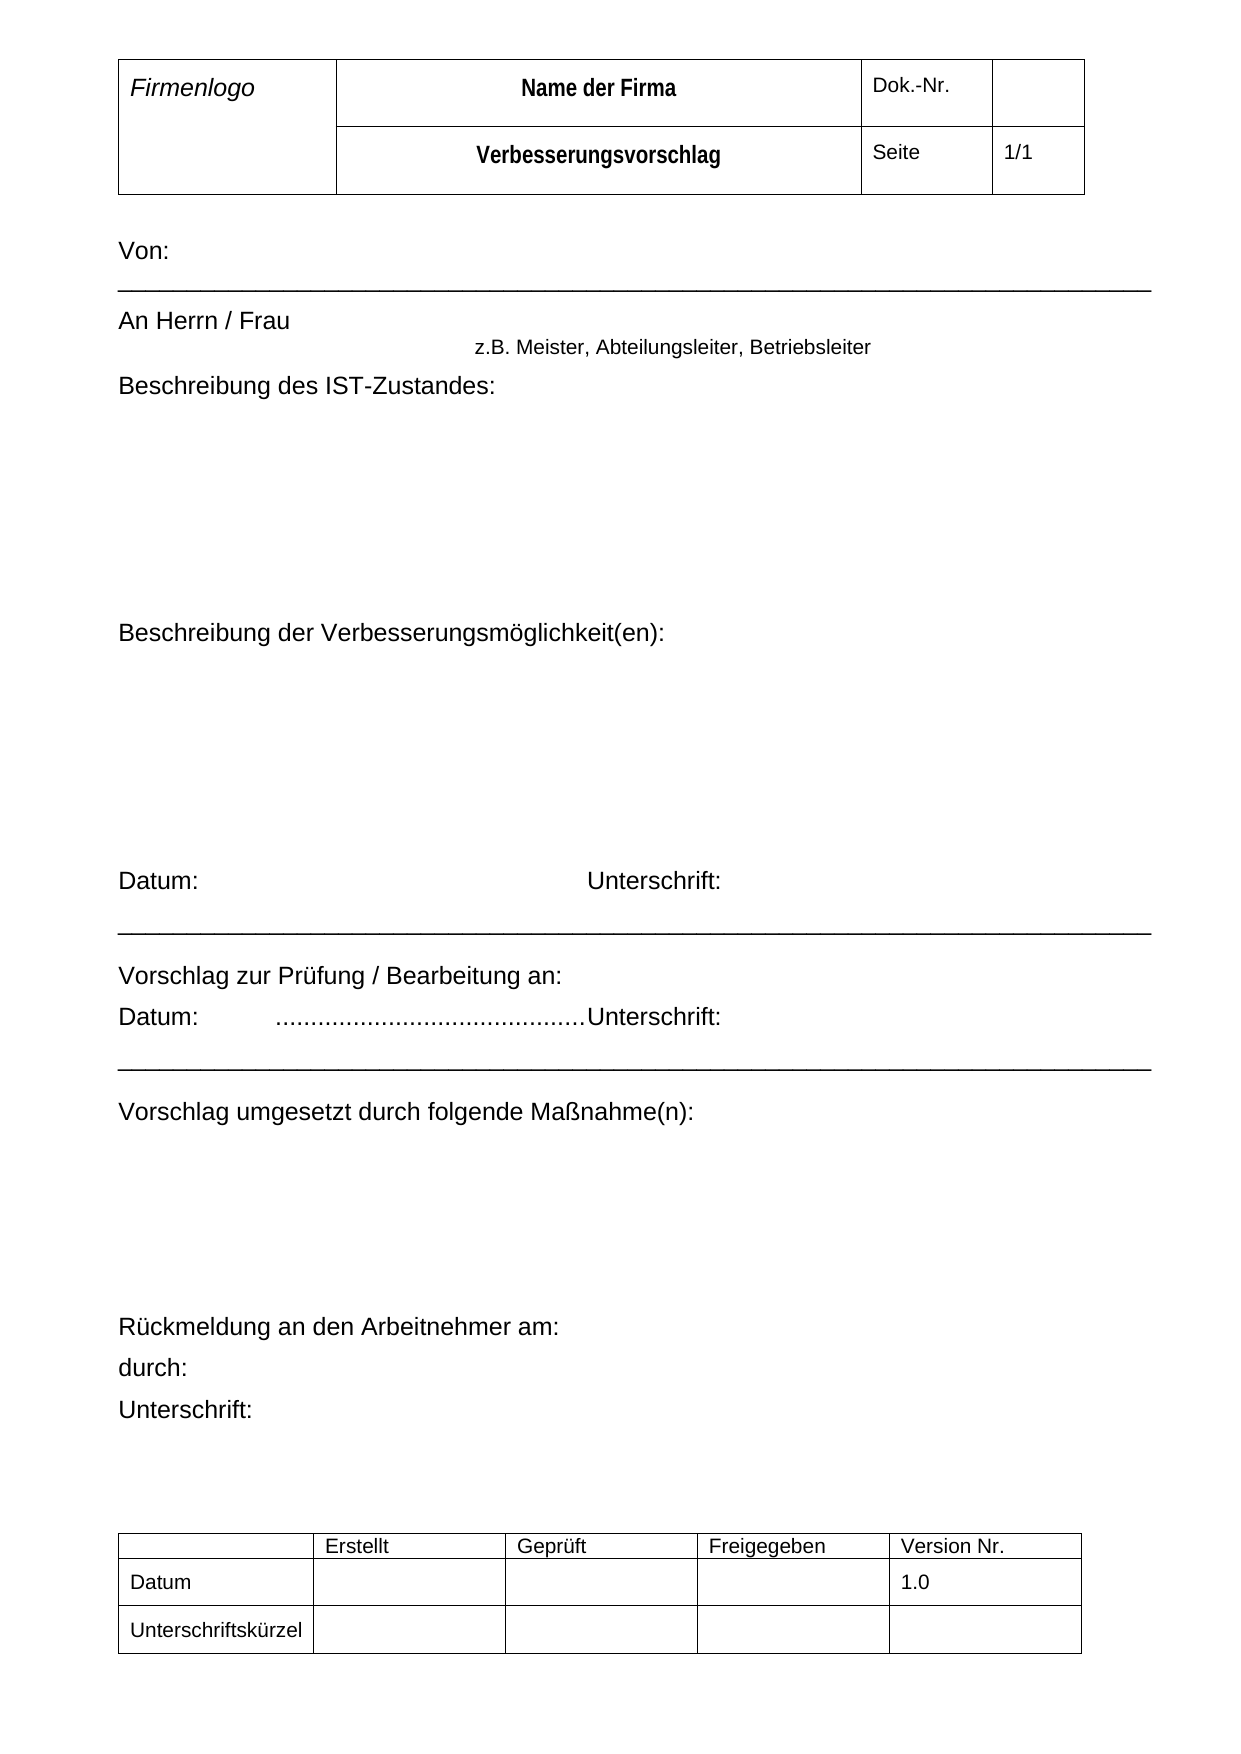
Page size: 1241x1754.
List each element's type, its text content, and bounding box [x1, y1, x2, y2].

text Unterschrift: [118, 1395, 1152, 1423]
text Rückmeldung an den Arbeitnehmer am: [118, 1312, 1152, 1341]
text Beschreibung des IST-Zustandes: [118, 371, 1152, 400]
text Beschreibung der Verbesserungsmöglichkeit(en): [118, 618, 1152, 647]
text An Herrn / Frau [118, 306, 1152, 334]
text z.B. Meister, Abteilungsleiter, Betriebsleiter [474, 334, 1152, 358]
text Datum: Unterschrift: [118, 866, 1152, 895]
text Vorschlag umgesetzt durch folgende Maßnahme(n): [118, 1097, 1152, 1126]
text Von: [118, 236, 1152, 264]
text Vorschlag zur Prüfung / Bearbeitung an: [118, 961, 1152, 990]
text durch: [118, 1353, 1152, 1382]
text Datum: Unterschrift: [118, 1002, 1152, 1031]
